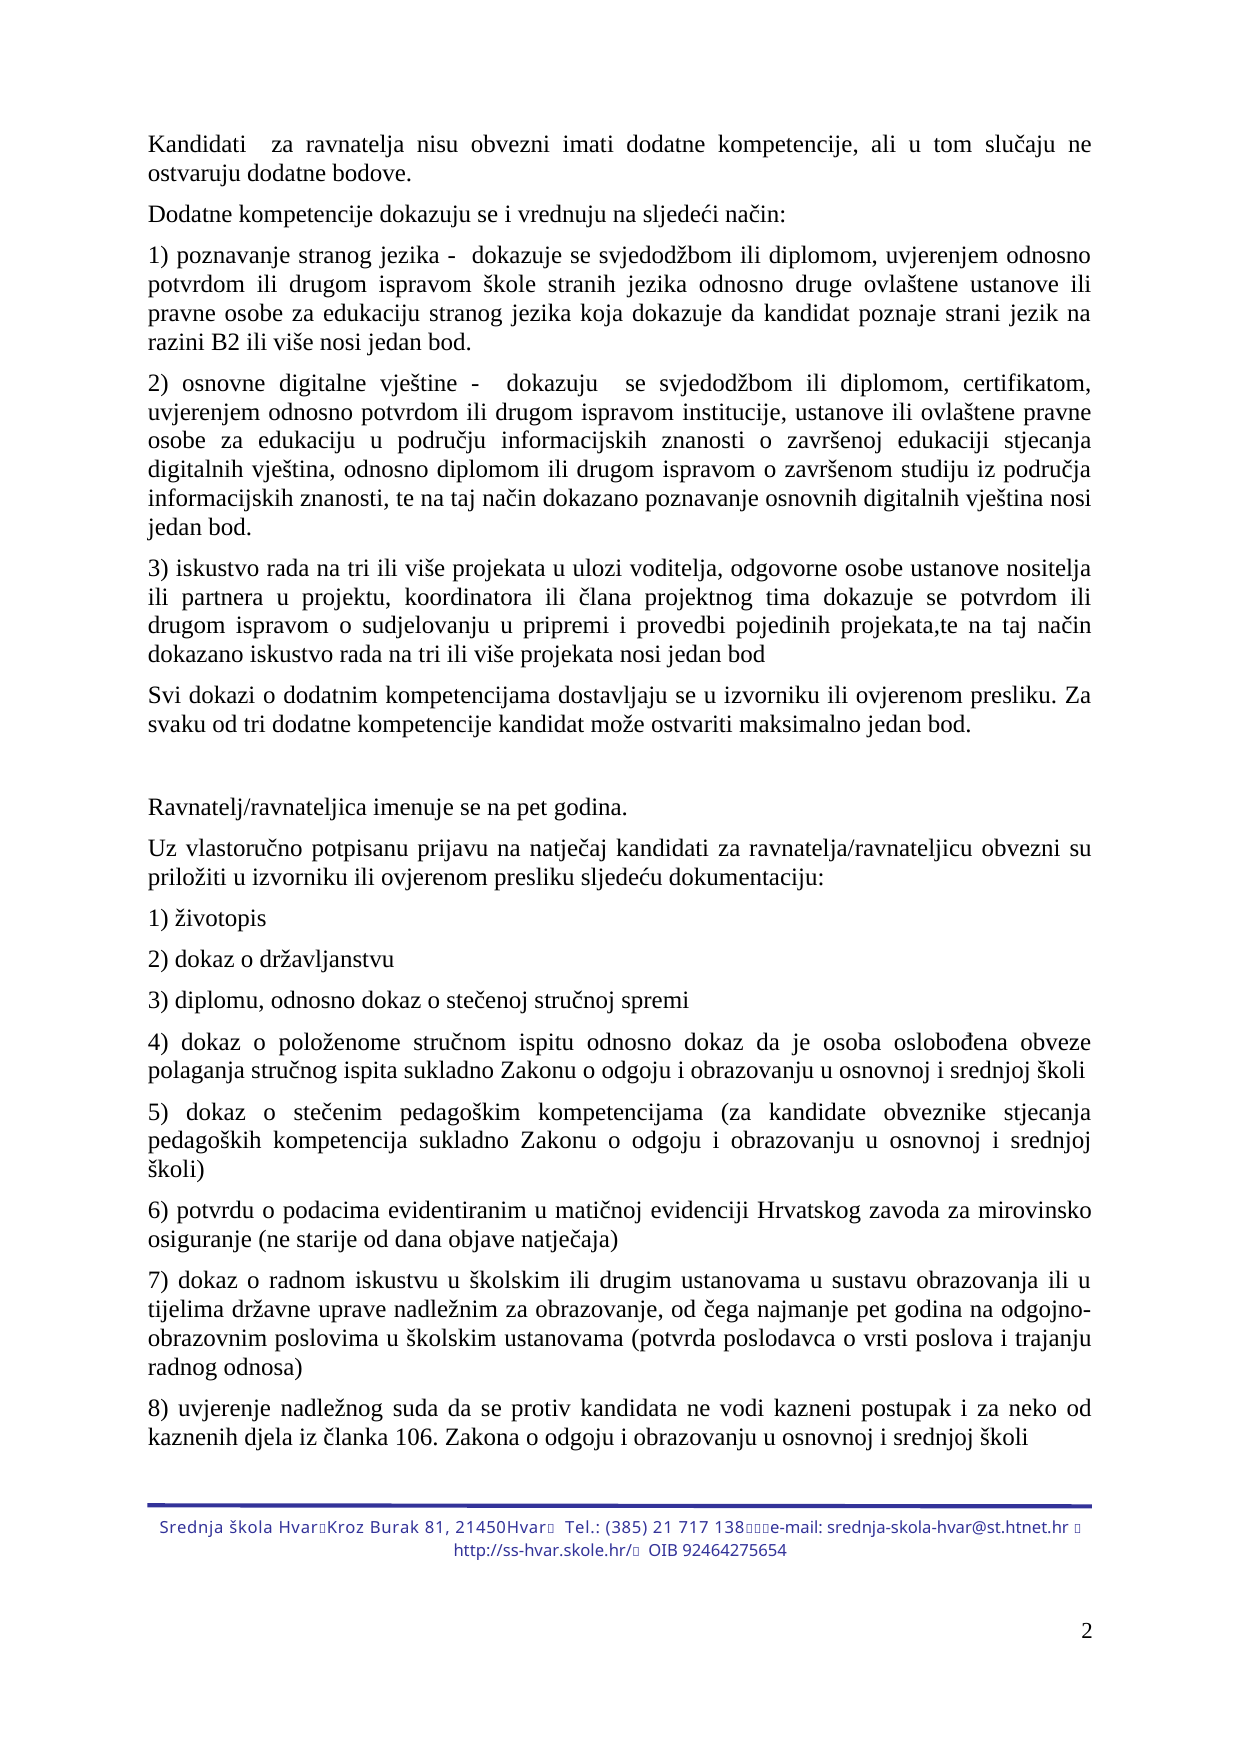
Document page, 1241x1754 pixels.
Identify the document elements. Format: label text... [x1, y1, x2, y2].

text 3) iskustvo rada na tri ili više projekata u ulozi voditelja, odgovorne osobe ustanove nositelja ili partnera u projektu, koordinatora ili člana projektnog tima dokazuje se potvrdom ili drugom ispravom o sudjelovanju u pripremi i provedbi pojedinih projekata,te na taj način dokazano iskustvo rada na tri ili više projekata nosi jedan bod [148, 553, 1092, 668]
text 7) dokaz o radnom iskustvu u školskim ili drugim ustanovama u sustavu obrazovanja ili u tijelima državne uprave nadležnim za obrazovanje, od čega najmanje pet godina na odgojno-obrazovnim poslovima u školskim ustanovama (potvrda poslodavca o vrsti poslova i trajanju radnog odnosa) [148, 1265, 1092, 1380]
text 4) dokaz o položenome stručnom ispitu odnosno dokaz da je osoba oslobođena obveze polaganja stručnog ispita sukladno Zakonu o odgoju i obrazovanju u osnovnoj i srednjoj školi [148, 1027, 1092, 1084]
text 2) osnovne digitalne vještine - dokazuju se svjedodžbom ili diplomom, certifikatom, uvjerenjem odnosno potvrdom ili drugom ispravom institucije, ustanove ili ovlaštene pravne osobe za edukaciju u području informacijskih znanosti o završenoj edukaciji stjecanja digitalnih vještina, odnosno diplomom ili drugom ispravom o završenom studiju iz područja informacijskih znanosti, te na taj način dokazano poznavanje osnovnih digitalnih vještina nosi jedan bod. [148, 368, 1092, 540]
text 2) dokaz o državljanstvu [148, 944, 1092, 973]
text 1) životopis [148, 903, 1092, 932]
text 3) diplomu, odnosno dokaz o stečenoj stručnoj spremi [148, 985, 1092, 1014]
text Ravnatelj/ravnateljica imenuje se na pet godina. [148, 792, 1092, 820]
text Dodatne kompetencije dokazuju se i vrednuju na sljedeći način: [148, 199, 1092, 228]
text 8) uvjerenje nadležnog suda da se protiv kandidata ne vodi kazneni postupak i za neko od kaznenih djela iz članka 106. Zakona o odgoju i obrazovanju u osnovnoj i srednjoj školi [148, 1393, 1092, 1450]
text 6) potvrdu o podacima evidentiranim u matičnoj evidenciji Hrvatskog zavoda za mirovinsko osiguranje (ne starije od dana objave natječaja) [148, 1195, 1092, 1253]
text 5) dokaz o stečenim pedagoškim kompetencijama (za kandidate obveznike stjecanja pedagoških kompetencija sukladno Zakonu o odgoju i obrazovanju u osnovnoj i srednjoj školi) [148, 1097, 1092, 1183]
text Uz vlastoručno potpisanu prijavu na natječaj kandidati za ravnatelja/ravnateljicu obvezni su priložiti u izvorniku ili ovjerenom presliku sljedeću dokumentaciju: [148, 833, 1092, 890]
text Kandidati za ravnatelja nisu obvezni imati dodatne kompetencije, ali u tom slučaju ne ostvaruju dodatne bodove. [148, 129, 1092, 187]
text 1) poznavanje stranog jezika - dokazuje se svjedodžbom ili diplomom, uvjerenjem odnosno potvrdom ili drugom ispravom škole stranih jezika odnosno druge ovlaštene ustanove ili pravne osobe za edukaciju stranog jezika koja dokazuje da kandidat poznaje strani jezik na razini B2 ili više nosi jedan bod. [148, 240, 1092, 355]
text Svi dokazi o dodatnim kompetencijama dostavljaju se u izvorniku ili ovjerenom presliku. Za svaku od tri dodatne kompetencije kandidat može ostvariti maksimalno jedan bod. [148, 680, 1092, 738]
